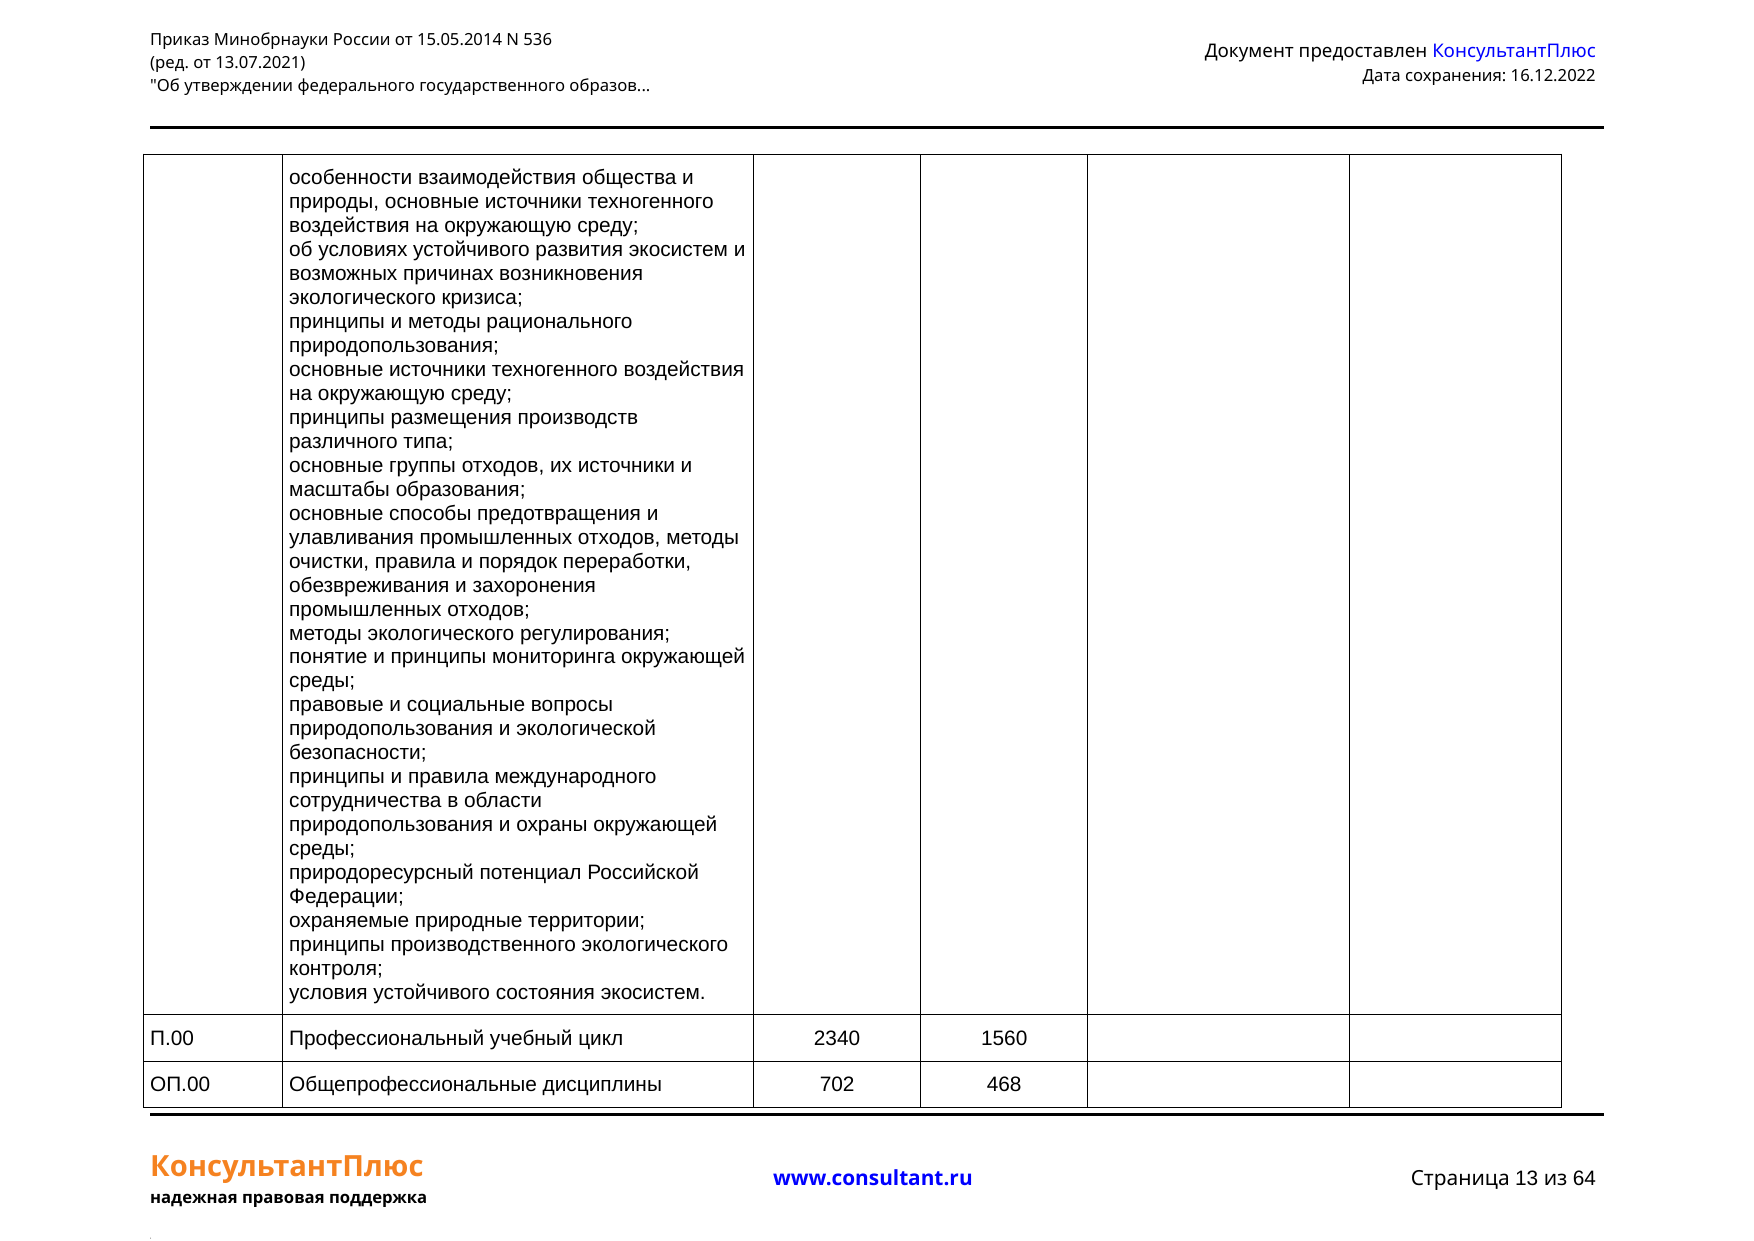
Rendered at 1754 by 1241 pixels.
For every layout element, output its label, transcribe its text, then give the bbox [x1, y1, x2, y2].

table_cell [921, 155, 1087, 1014]
table_cell 702 [754, 1062, 920, 1107]
table_cell [1088, 1062, 1349, 1107]
table_cell [1350, 1015, 1561, 1061]
table_cell [1088, 1015, 1349, 1061]
table_cell Профессиональный учебный цикл [283, 1015, 753, 1061]
table_cell [754, 155, 920, 1014]
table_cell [1088, 155, 1349, 1014]
table_cell [1350, 1062, 1561, 1107]
table_cell Общепрофессиональные дисциплины [283, 1062, 753, 1107]
table_cell ОП.00 [144, 1062, 282, 1107]
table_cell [1350, 155, 1561, 1014]
table_cell П.00 [144, 1015, 282, 1061]
table_cell 1560 [921, 1015, 1087, 1061]
table_cell 468 [921, 1062, 1087, 1107]
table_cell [283, 155, 753, 1014]
table_cell 2340 [754, 1015, 920, 1061]
